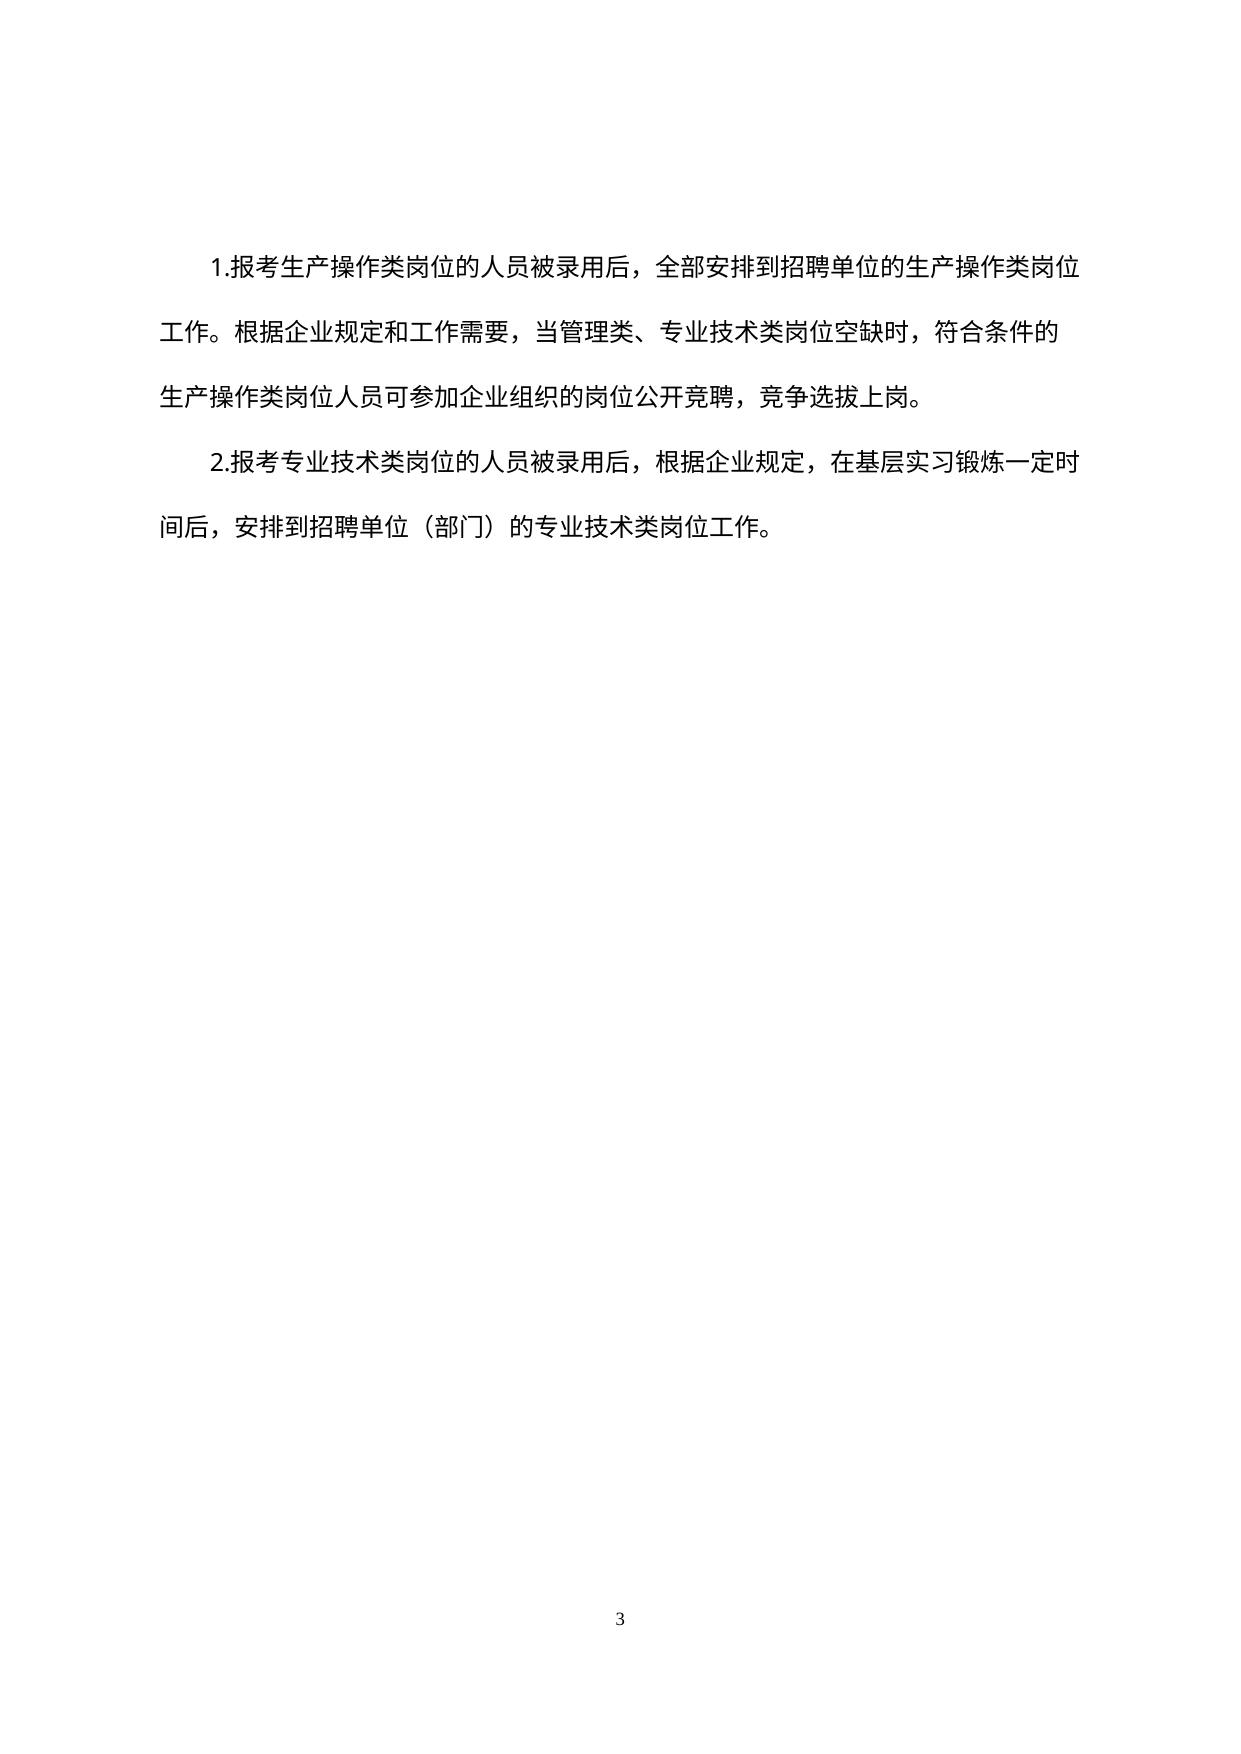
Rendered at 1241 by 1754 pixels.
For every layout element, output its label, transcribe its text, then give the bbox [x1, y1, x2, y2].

text 2.报考专业技术类岗位的人员被录用后，根据企业规定，在基层实习锻炼一定时间后，安排到招聘单位（部门）的专业技术类岗位工作。 [159, 428, 1081, 558]
text 1.报考生产操作类岗位的人员被录用后，全部安排到招聘单位的生产操作类岗位工作。根据企业规定和工作需要，当管理类、专业技术类岗位空缺时，符合条件的生产操作类岗位人员可参加企业组织的岗位公开竞聘，竞争选拔上岗。 [159, 233, 1081, 428]
